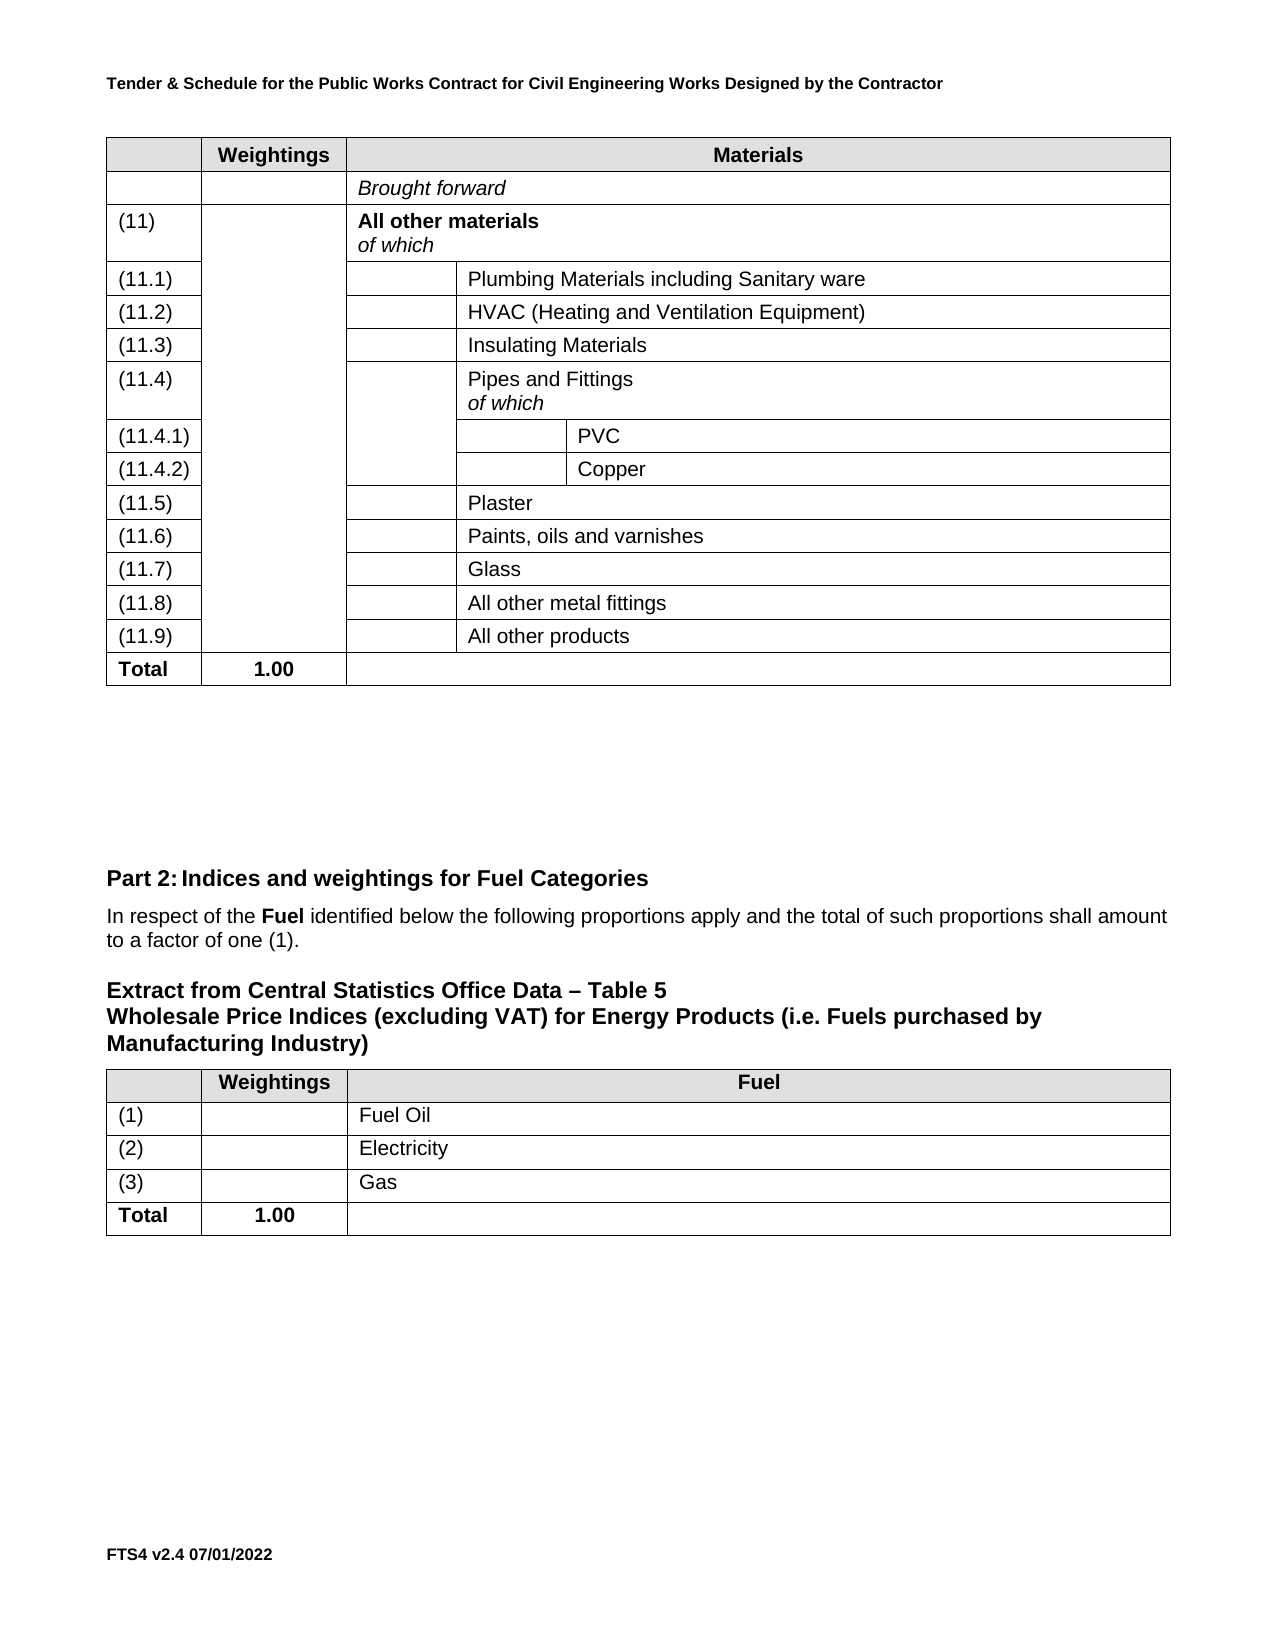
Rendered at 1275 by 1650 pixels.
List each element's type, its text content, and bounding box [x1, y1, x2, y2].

table_header Weightings [202, 1070, 347, 1102]
table_cell [202, 205, 346, 652]
table_cell [347, 586, 456, 618]
table_cell [202, 1170, 347, 1202]
table_cell Plaster [457, 486, 1170, 518]
table_cell (11.1) [107, 262, 201, 294]
table_cell [347, 553, 456, 585]
table_header [107, 138, 201, 171]
table_cell (11.4.1) [107, 420, 201, 452]
table_cell PVC [567, 420, 1170, 452]
subtitle Part 2: Indices and weightings for Fuel Categories [106, 865, 1169, 892]
table_cell [202, 1136, 347, 1168]
table_cell All other materials of which [347, 205, 1170, 261]
table_header Weightings [202, 138, 346, 171]
table_cell Copper [567, 453, 1170, 485]
table_cell Gas [348, 1170, 1170, 1202]
table_cell [347, 362, 456, 485]
table_cell [457, 453, 566, 485]
table_cell (11) [107, 205, 201, 261]
table_cell 1.00 [202, 653, 346, 685]
table_cell [457, 420, 566, 452]
table_cell [347, 329, 456, 361]
table_cell [347, 296, 456, 328]
table_cell (1) [107, 1103, 201, 1135]
table_cell (11.8) [107, 586, 201, 618]
table_cell [202, 1103, 347, 1135]
table_cell (3) [107, 1170, 201, 1202]
table_cell [202, 172, 346, 204]
table_cell All other metal fittings [457, 586, 1170, 618]
table_cell (11.3) [107, 329, 201, 361]
table_cell 1.00 [202, 1203, 347, 1235]
table_cell [347, 520, 456, 552]
table_cell Brought forward [347, 172, 1170, 204]
table_cell [347, 653, 1170, 685]
table_cell [347, 486, 456, 518]
table_cell All other products [457, 620, 1170, 652]
table_cell [347, 262, 456, 294]
table_cell Total [107, 653, 201, 685]
table_cell [347, 620, 456, 652]
table_cell [348, 1203, 1170, 1235]
table_cell (11.9) [107, 620, 201, 652]
subtitle Extract from Central Statistics Office Data – Table 5 Wholesale Price Indices (excluding VAT) for Energy Products (i.e. Fuels purchased by Manufacturing Industry) [106, 977, 1169, 1056]
table_cell Paints, oils and varnishes [457, 520, 1170, 552]
table_cell (11.4) [107, 362, 201, 418]
table_cell Electricity [348, 1136, 1170, 1168]
table_header Materials [347, 138, 1170, 171]
table_cell (11.2) [107, 296, 201, 328]
table_cell Glass [457, 553, 1170, 585]
table_header Fuel [348, 1070, 1170, 1102]
table_cell (11.5) [107, 486, 201, 518]
table_cell Pipes and Fittings of which [457, 362, 1170, 418]
table_cell (11.7) [107, 553, 201, 585]
table_cell Total [107, 1203, 201, 1235]
table_header [107, 1070, 201, 1102]
table_cell Plumbing Materials including Sanitary ware [457, 262, 1170, 294]
table_cell [107, 172, 201, 204]
text In respect of the Fuel identified below the following proportions apply and the total of such proportions shall amount to a factor of one (1). [106, 904, 1169, 952]
table_cell Insulating Materials [457, 329, 1170, 361]
table_cell (2) [107, 1136, 201, 1168]
table_cell HVAC (Heating and Ventilation Equipment) [457, 296, 1170, 328]
table_cell (11.6) [107, 520, 201, 552]
table_cell Fuel Oil [348, 1103, 1170, 1135]
table_cell (11.4.2) [107, 453, 201, 485]
